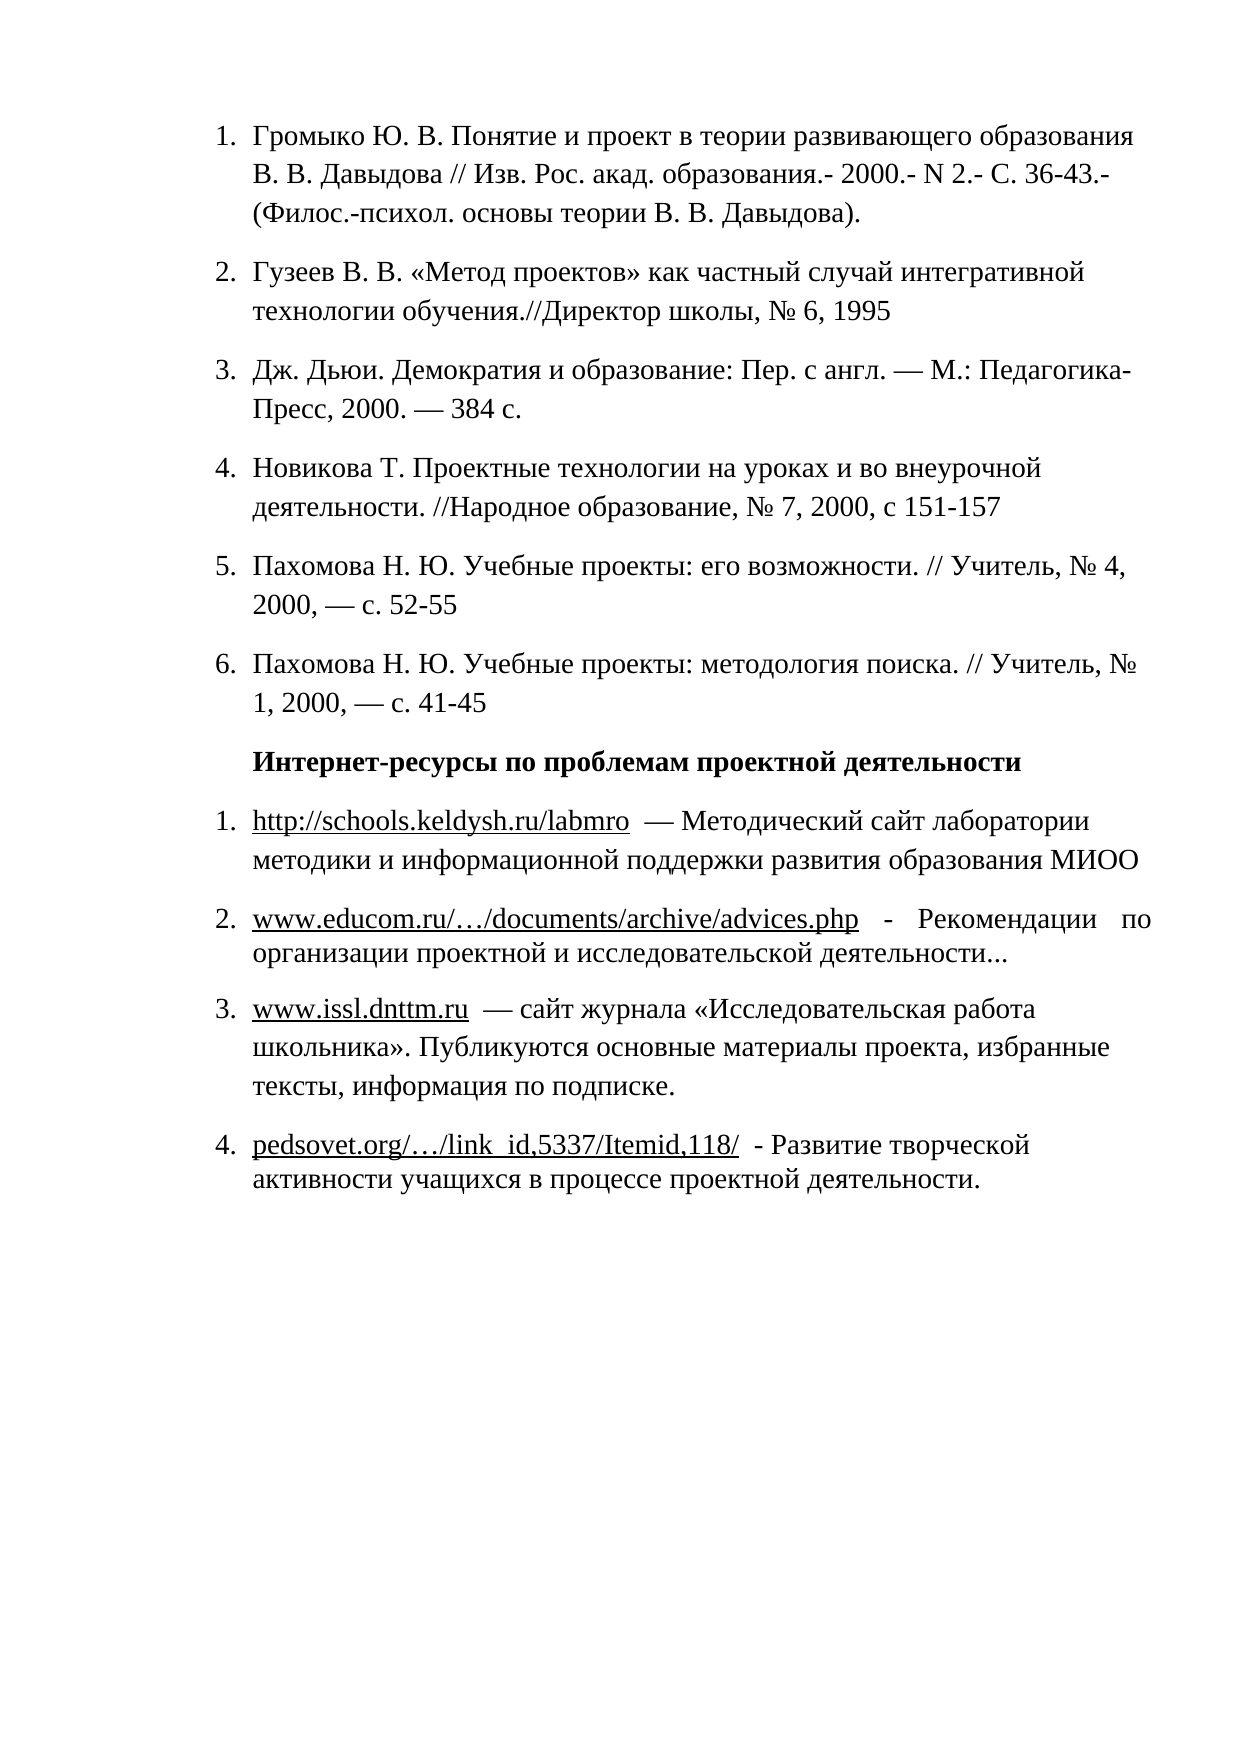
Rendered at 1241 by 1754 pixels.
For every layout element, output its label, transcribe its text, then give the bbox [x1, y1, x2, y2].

list http://schools.keldysh.ru/labmro — Методический сайт лаборатории методики и информационной поддержки развития образования МИОО [215, 803, 1152, 876]
list www.issl.dnttm.ru — сайт журнала «Исследовательская работа школьника». Публикуются основные материалы проекта, избранные тексты, информация по подписке. [215, 991, 1152, 1102]
text Интернет-ресурсы по проблемам проектной деятельности [252, 744, 1152, 778]
list Громыко Ю. В. Понятие и проект в теории развивающего образования В. В. Давыдова // Изв. Рос. акад. образования.- 2000.- N 2.- C. 36-43.- (Филос.-психол. основы теории В. В. Давыдова). [215, 118, 1152, 229]
list Пахомова Н. Ю. Учебные проекты: методология поиска. // Учитель, № 1, 2000, — с. 41-45 [215, 646, 1152, 718]
list Гузеев В. В. «Метод проектов» как частный случай интегративной технологии обучения.//Директор школы, № 6, 1995 [215, 254, 1152, 327]
list Пахомова Н. Ю. Учебные проекты: его возможности. // Учитель, № 4, 2000, — с. 52-55 [215, 548, 1152, 620]
list www.educom.ru/…/documents/archive/advices.php - Рекомендации по организации проектной и исследовательской деятельности... [215, 901, 1152, 968]
list pedsovet.org/…/link_id,5337/Itemid,118/ - Развитие творческой активности учащихся в процессе проектной деятельности. [215, 1127, 1152, 1194]
list Дж. Дьюи. Демократия и образование: Пер. с англ. — М.: Педагогика-Пресс, 2000. — 384 с. [215, 352, 1152, 424]
list Новикова Т. Проектные технологии на уроках и во внеурочной деятельности. //Народное образование, № 7, 2000, с 151-157 [215, 450, 1152, 522]
